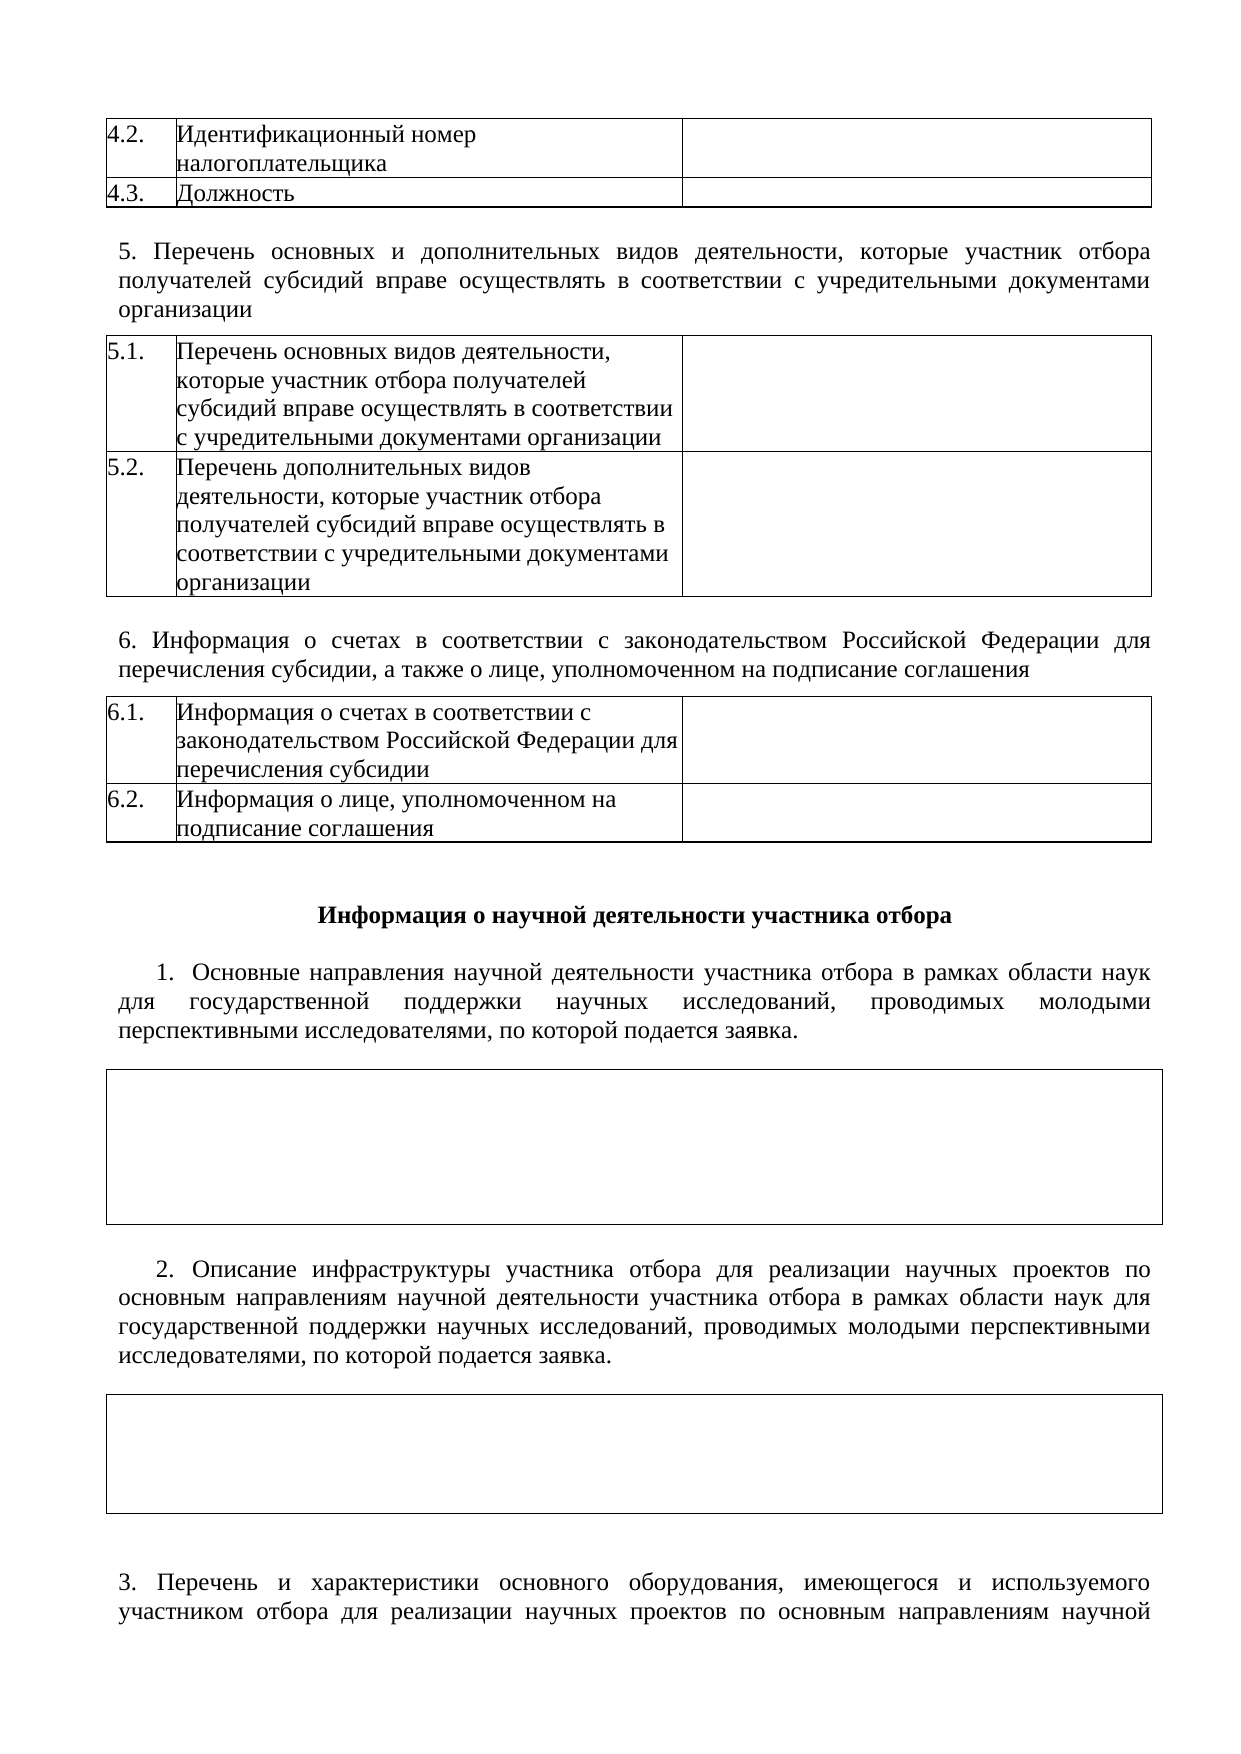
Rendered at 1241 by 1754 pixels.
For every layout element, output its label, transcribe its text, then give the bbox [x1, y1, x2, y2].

table_header Перечень основных видов деятельности, которые участник отбора получателей субсидий вправе осуществлять в соответствии с учредительными документами организации [177, 336, 682, 451]
table_cell Перечень дополнительных видов деятельности, которые участник отбора получателей субсидий вправе осуществлять в соответствии с учредительными документами организации [177, 452, 682, 596]
table_cell [683, 784, 1151, 841]
table_header Информация о счетах в соответствии с законодательством Российской Федерации для перечисления субсидии [177, 697, 682, 783]
table_header [107, 1070, 1162, 1224]
list Описание инфраструктуры участника отбора для реализации научных проектов по основным направлениям научной деятельности участника отбора в рамках области наук для государственной поддержки научных исследований, проводимых молодыми перспективными исследователями, по которой подается заявка. [118, 1254, 1152, 1369]
table_header 6.1. [107, 697, 176, 783]
text 6. Информация о счетах в соответствии с законодательством Российской Федерации для перечисления субсидии, а также о лице, уполномоченном на подписание соглашения [118, 626, 1152, 683]
table_header [683, 697, 1151, 783]
table_cell 5.2. [107, 452, 176, 596]
table_cell 4.3. [107, 178, 176, 206]
table_cell 6.2. [107, 784, 176, 841]
table_header [683, 336, 1151, 451]
table_cell Должность [177, 178, 682, 206]
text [118, 1567, 1152, 1625]
table_cell [683, 178, 1151, 206]
table_cell Информация о лице, уполномоченном на подписание соглашения [177, 784, 682, 841]
table_cell 4.2. [107, 119, 176, 177]
text Информация о научной деятельности участника отбора [118, 900, 1152, 929]
table_header 5.1. [107, 336, 176, 451]
table_header [107, 1395, 1162, 1512]
text 5. Перечень основных и дополнительных видов деятельности, которые участник отбора получателей субсидий вправе осуществлять в соответствии с учредительными документами организации [118, 236, 1152, 322]
table_cell [683, 452, 1151, 596]
list Основные направления научной деятельности участника отбора в рамках области наук для государственной поддержки научных исследований, проводимых молодыми перспективными исследователями, по которой подается заявка. [118, 957, 1152, 1044]
table_cell Идентификационный номер налогоплательщика [177, 119, 682, 177]
table_cell [683, 119, 1151, 177]
